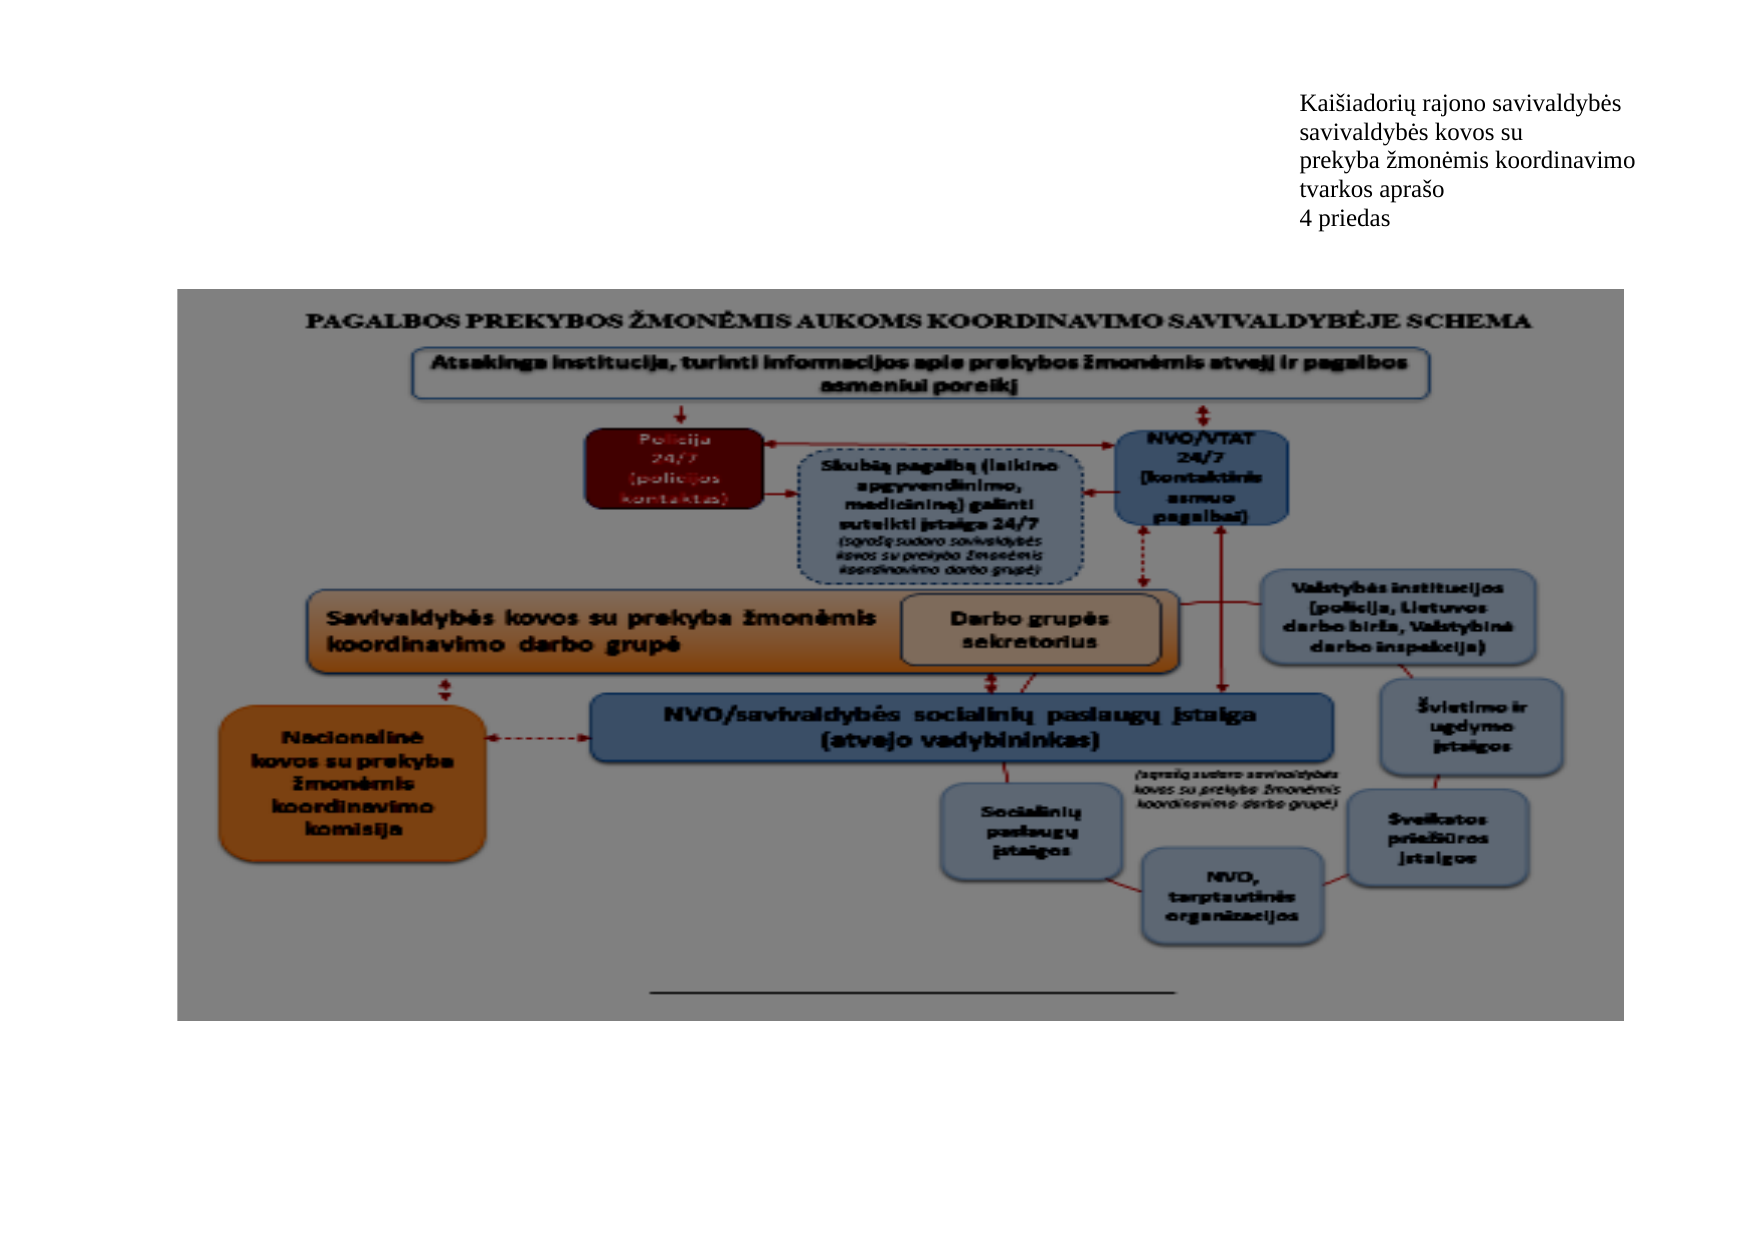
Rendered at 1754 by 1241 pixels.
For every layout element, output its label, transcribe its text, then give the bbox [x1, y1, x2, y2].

text 4 priedas [1299, 203, 1636, 232]
text Kaišiadorių rajono savivaldybės savivaldybės kovos su [1299, 88, 1636, 145]
text prekyba žmonėmis koordinavimo tvarkos aprašo [1299, 145, 1636, 203]
